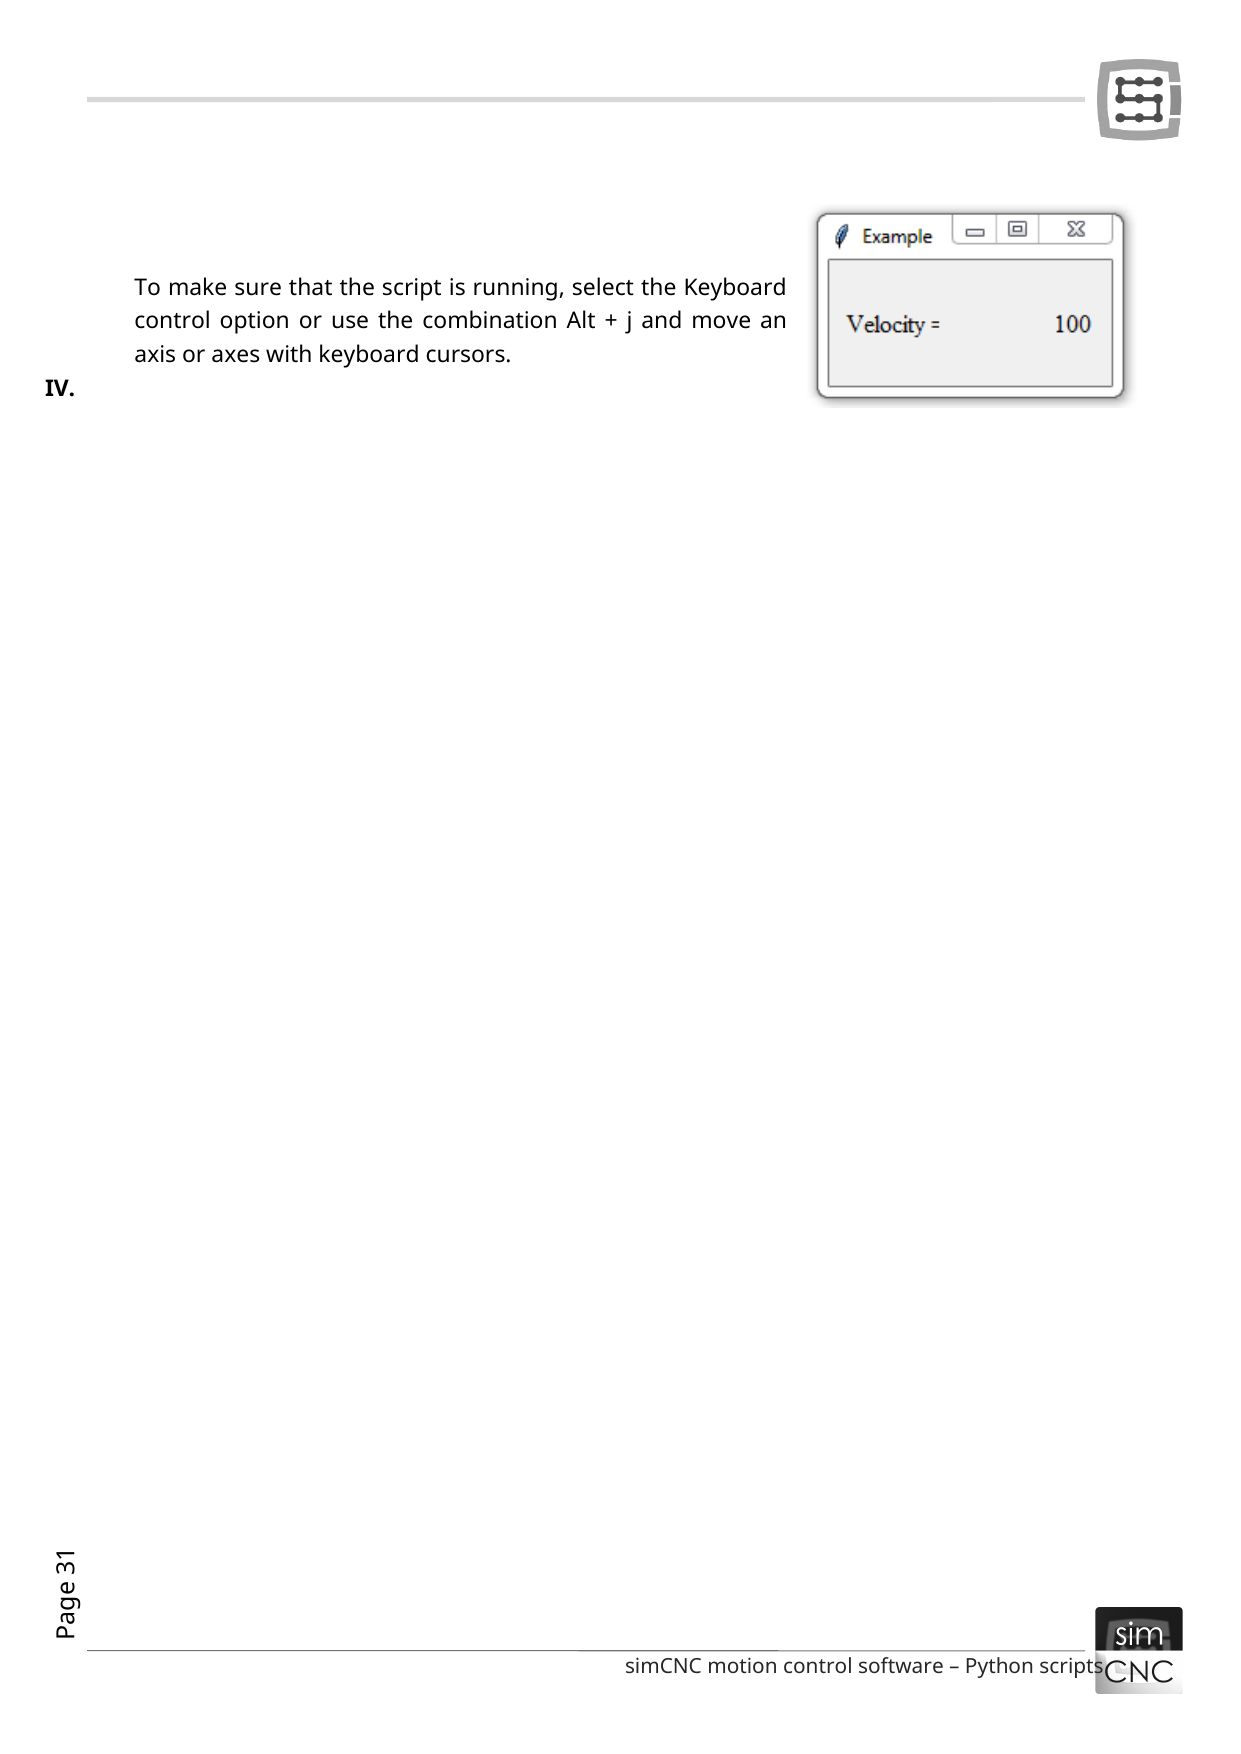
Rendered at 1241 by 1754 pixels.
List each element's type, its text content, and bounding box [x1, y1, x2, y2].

picture [806, 204, 1137, 408]
text To make sure that the script is running, select the Keyboard control option or use the combination Alt + j and move an axis or axes with keyboard cursors. [134, 271, 806, 369]
